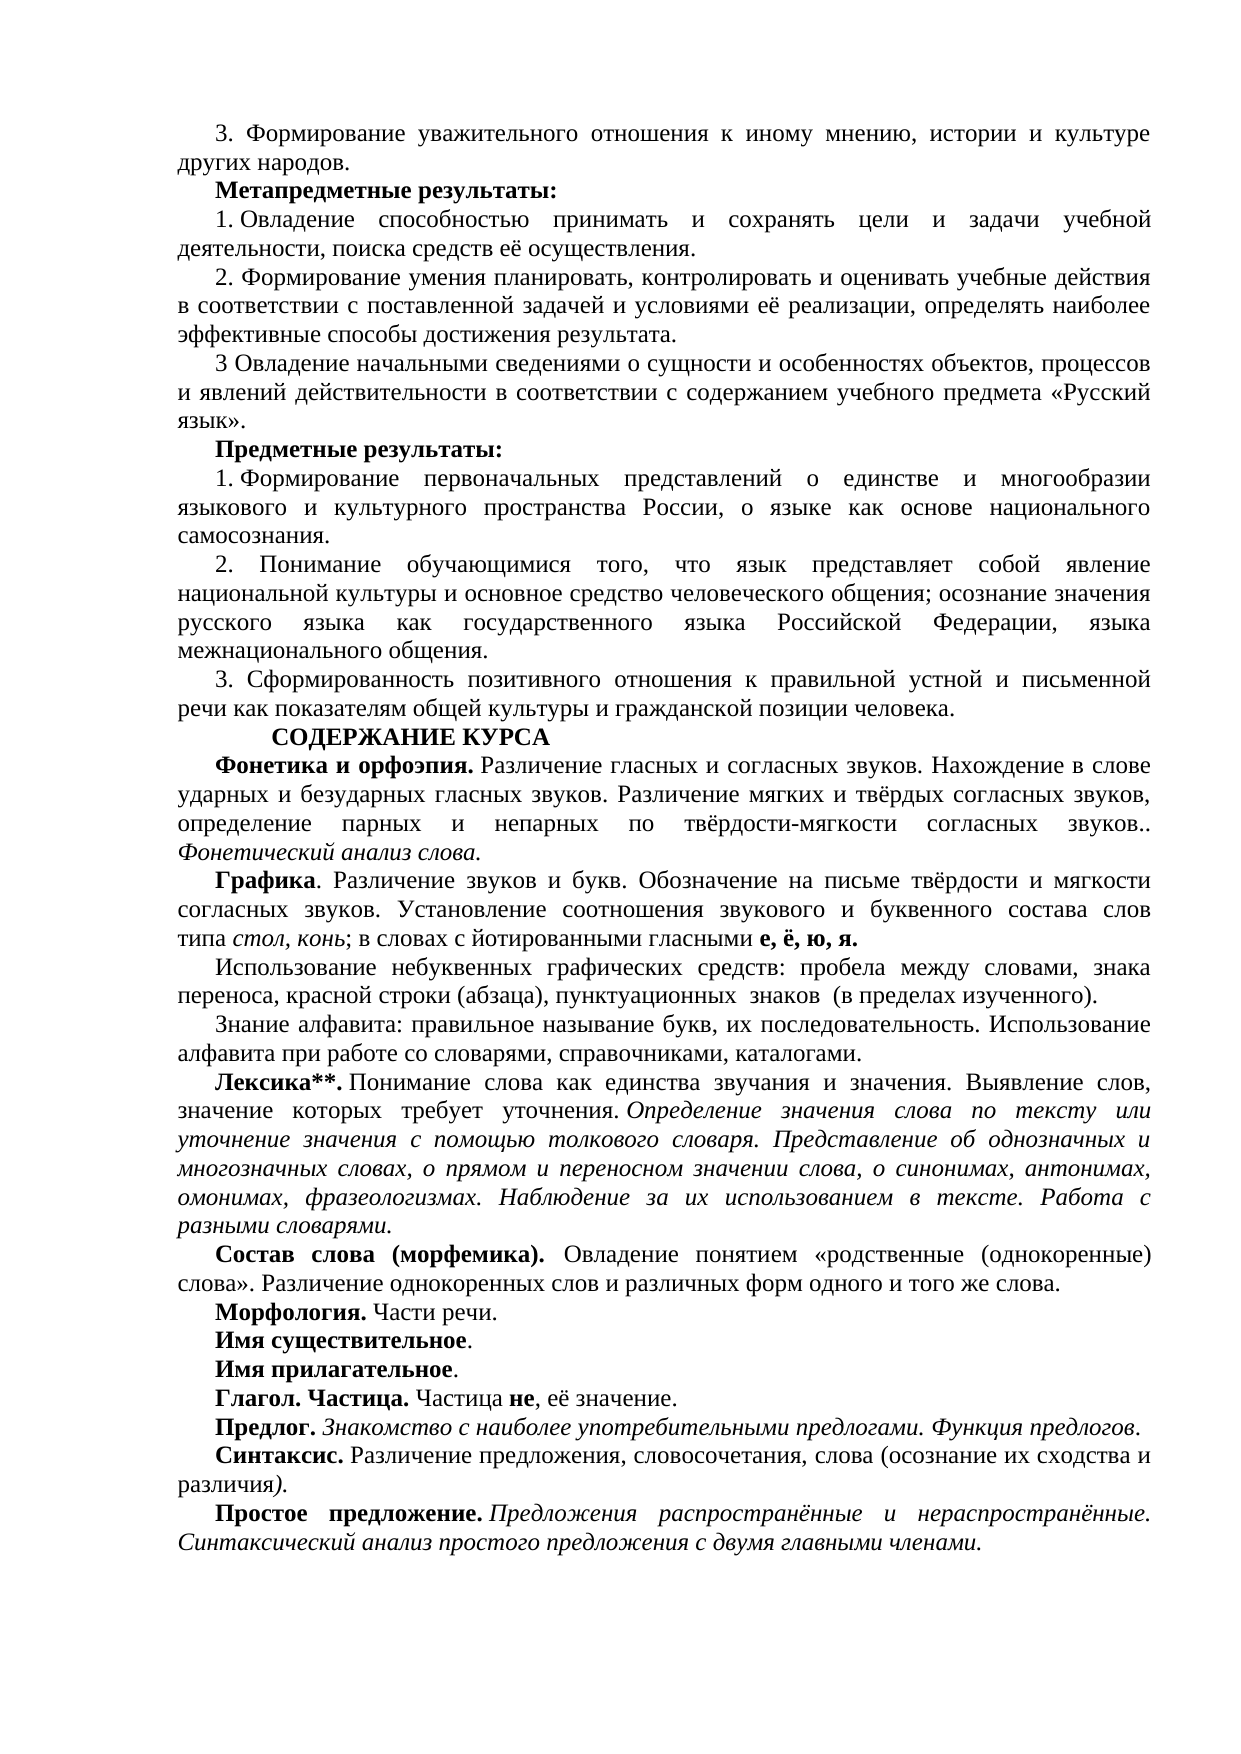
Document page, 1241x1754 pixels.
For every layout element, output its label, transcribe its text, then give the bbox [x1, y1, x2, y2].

text 1. Формирование первоначальных представлений о единстве и многообразии языкового и культурного пространства России, о языке как основе национального самосознания. [177, 463, 1152, 549]
text Лексика**. Понимание слова как единства звучания и значения. Выявление слов, значение которых требует уточнения. Определение значения слова по тексту или уточнение значения с помощью толкового словаря. Представление об однозначных и многозначных словах, о прямом и переносном значении слова, о синонимах, антонимах, омонимах, фразеологизмах. Наблюдение за их использованием в тексте. Работа с разными словарями. [177, 1067, 1152, 1239]
text Состав слова (морфемика). Овладение понятием «родственные (однокоренные) слова». Различение однокоренных слов и различных форм одного и того же слова. [177, 1239, 1152, 1297]
text Морфология. Части речи. [177, 1297, 1152, 1326]
text 2. Понимание обучающимися того, что язык представляет собой явление национальной культуры и основное средство человеческого общения; осознание значения русского языка как государственного языка Российской Федерации, языка межнационального общения. [177, 549, 1152, 664]
text Имя прилагательное. [177, 1354, 1152, 1383]
text 2. Формирование умения планировать, контролировать и оценивать учебные действия в соответствии с поставленной задачей и условиями её реализации, определять наиболее эффективные способы достижения результата. [177, 262, 1152, 348]
text Простое предложение. Предложения распространённые и нераспространённые. Синтаксический анализ простого предложения с двумя главными членами. [177, 1498, 1152, 1556]
text Знание алфавита: правильное называние букв, их последовательность. Использование алфавита при работе со словарями, справочниками, каталогами. [177, 1009, 1152, 1067]
text Предлог. Знакомство с наиболее употребительными предлогами. Функция предлогов. [177, 1412, 1152, 1441]
text 3. Сформированность позитивного отношения к правильной устной и письменной речи как показателям общей культуры и гражданской позиции человека. [177, 664, 1152, 722]
text 3 Овладение начальными сведениями о сущности и особенностях объектов, процессов и явлений действительности в соответствии с содержанием учебного предмета «Русский язык». [177, 348, 1152, 434]
text Фонетика и орфоэпия. Различение гласных и согласных звуков. Нахождение в слове ударных и безударных гласных звуков. Различение мягких и твёрдых согласных звуков, определение парных и непарных по твёрдости-мягкости согласных звуков.. Фонетический анализ слова. [177, 751, 1152, 866]
text 1. Овладение способностью принимать и сохранять цели и задачи учебной деятельности, поиска средств её осуществления. [177, 204, 1152, 262]
text Метапредметные результаты: [177, 176, 1152, 204]
text 3. Формирование уважительного отношения к иному мнению, истории и культуре других народов. [177, 118, 1152, 176]
text СОДЕРЖАНИЕ КУРСА [177, 722, 1152, 751]
text Глагол. Частица. Частица не, её значение. [177, 1383, 1152, 1412]
text Графика. Различение звуков и букв. Обозначение на письме твёрдости и мягкости согласных звуков. Установление соотношения звукового и буквенного состава слов типа стол, конь; в словах с йотированными гласными е, ё, ю, я. [177, 866, 1152, 952]
text Синтаксис. Различение предложения, словосочетания, слова (осознание их сходства и различия). [177, 1441, 1152, 1498]
text Имя существительное. [177, 1326, 1152, 1354]
text Использование небуквенных графических средств: пробела между словами, знака переноса, красной строки (абзаца), пунктуационных знаков (в пределах изученного). [177, 952, 1152, 1009]
text Предметные результаты: [177, 434, 1152, 463]
